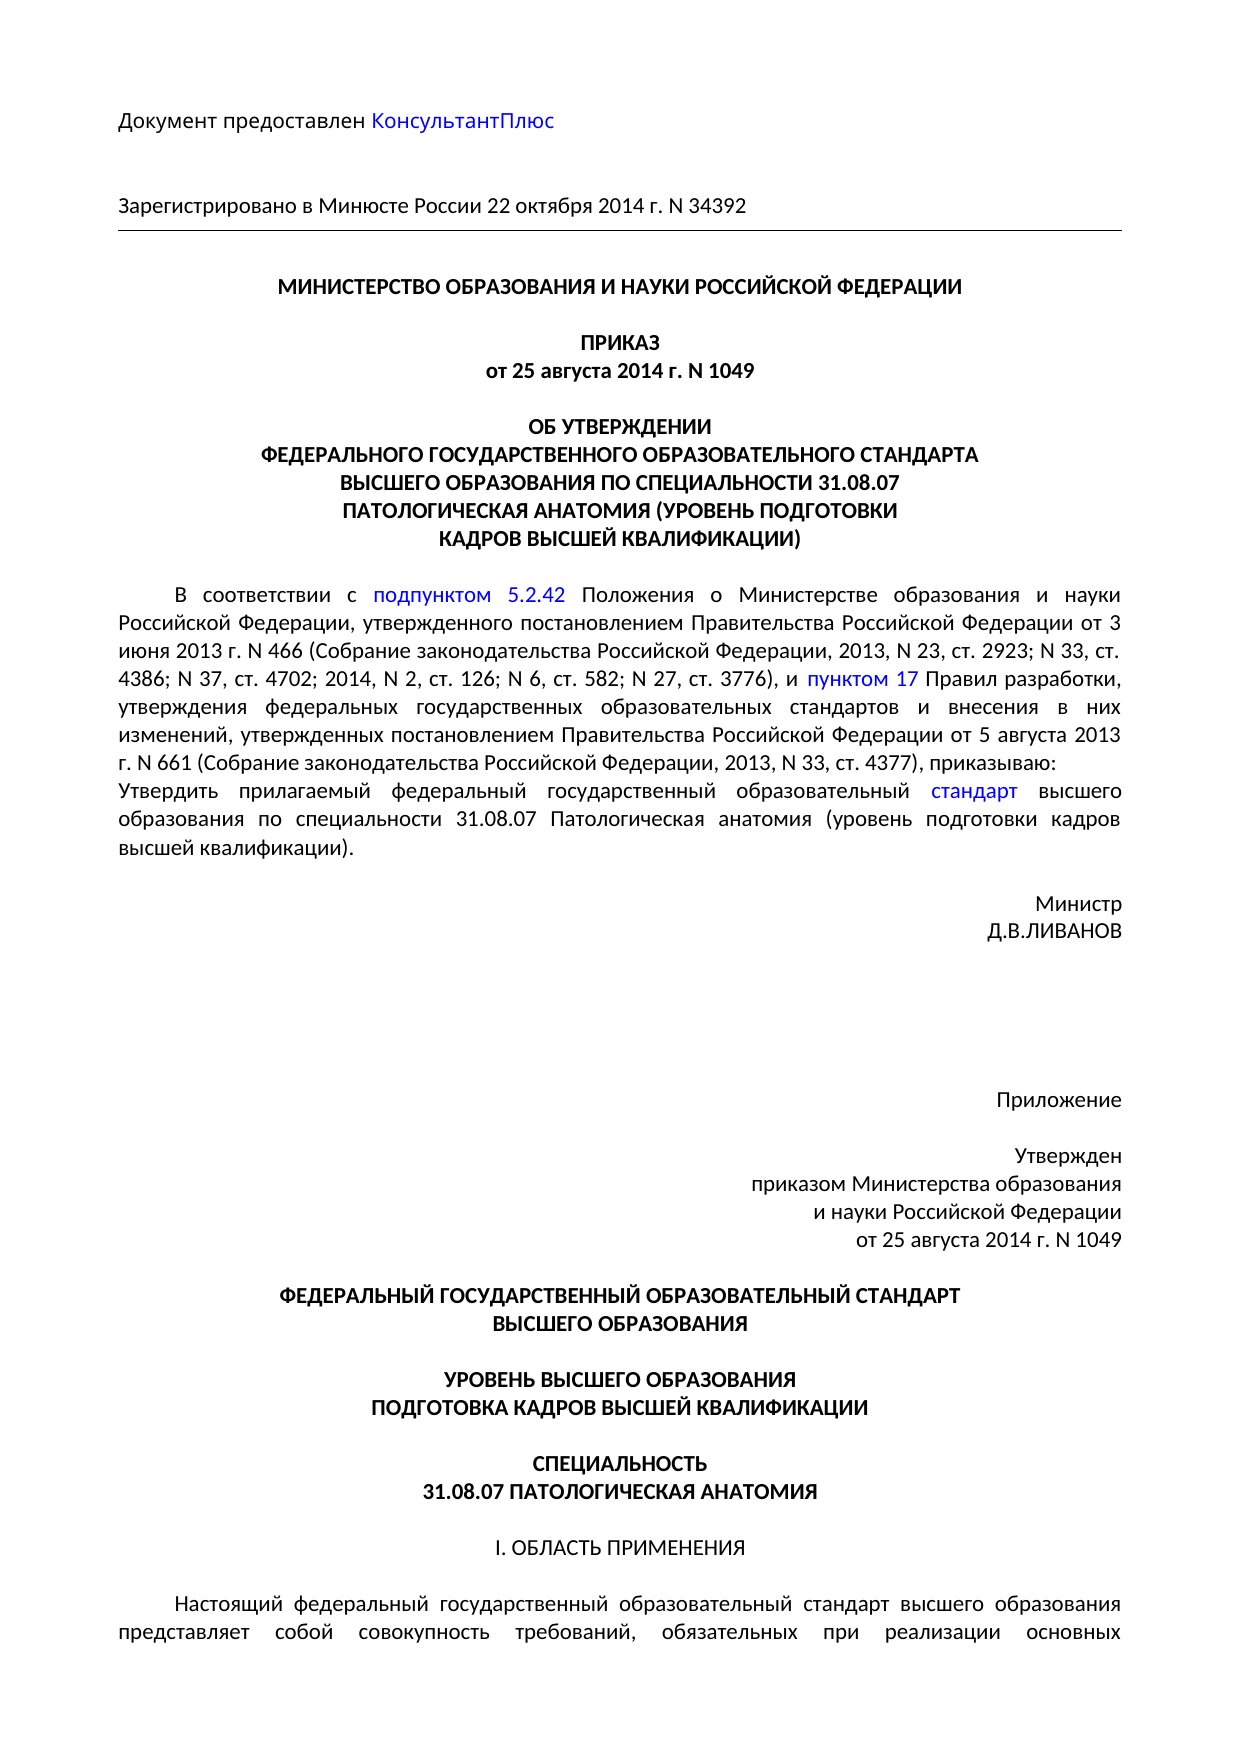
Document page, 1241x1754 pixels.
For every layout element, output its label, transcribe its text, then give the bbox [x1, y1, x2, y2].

title 31.08.07 ПАТОЛОГИЧЕСКАЯ АНАТОМИЯ [118, 1477, 1122, 1505]
title ОБ УТВЕРЖДЕНИИ [118, 412, 1122, 440]
text Д.В.ЛИВАНОВ [118, 917, 1122, 945]
title КАДРОВ ВЫСШЕЙ КВАЛИФИКАЦИИ) [118, 524, 1122, 552]
title ФЕДЕРАЛЬНЫЙ ГОСУДАРСТВЕННЫЙ ОБРАЗОВАТЕЛЬНЫЙ СТАНДАРТ [118, 1281, 1122, 1309]
title УРОВЕНЬ ВЫСШЕГО ОБРАЗОВАНИЯ [118, 1365, 1122, 1393]
title ПРИКАЗ [118, 328, 1122, 356]
title от 25 августа 2014 г. N 1049 [118, 356, 1122, 384]
title МИНИСТЕРСТВО ОБРАЗОВАНИЯ И НАУКИ РОССИЙСКОЙ ФЕДЕРАЦИИ [118, 272, 1122, 300]
title ФЕДЕРАЛЬНОГО ГОСУДАРСТВЕННОГО ОБРАЗОВАТЕЛЬНОГО СТАНДАРТА [118, 440, 1122, 468]
text и науки Российской Федерации [118, 1197, 1122, 1225]
title Документ предоставлен КонсультантПлюс [118, 106, 1122, 163]
title СПЕЦИАЛЬНОСТЬ [118, 1449, 1122, 1477]
title ВЫСШЕГО ОБРАЗОВАНИЯ ПО СПЕЦИАЛЬНОСТИ 31.08.07 [118, 468, 1122, 496]
text Утвердить прилагаемый федеральный государственный образовательный стандарт высшего образования по специальности 31.08.07 Патологическая анатомия (уровень подготовки кадров высшей квалификации). [118, 777, 1122, 861]
text Приложение [118, 1085, 1122, 1113]
text Утвержден [118, 1141, 1122, 1169]
text Зарегистрировано в Минюсте России 22 октября 2014 г. N 34392 [118, 191, 1122, 219]
text Министр [118, 889, 1122, 917]
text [118, 1589, 1122, 1645]
title ВЫСШЕГО ОБРАЗОВАНИЯ [118, 1309, 1122, 1337]
text от 25 августа 2014 г. N 1049 [118, 1225, 1122, 1253]
title ПАТОЛОГИЧЕСКАЯ АНАТОМИЯ (УРОВЕНЬ ПОДГОТОВКИ [118, 496, 1122, 524]
text I. ОБЛАСТЬ ПРИМЕНЕНИЯ [118, 1533, 1122, 1561]
title ПОДГОТОВКА КАДРОВ ВЫСШЕЙ КВАЛИФИКАЦИИ [118, 1393, 1122, 1421]
text В соответствии с подпунктом 5.2.42 Положения о Министерстве образования и науки Российской Федерации, утвержденного постановлением Правительства Российской Федерации от 3 июня 2013 г. N 466 (Собрание законодательства Российской Федерации, 2013, N 23, ст. 2923; N 33, ст. 4386; N 37, ст. 4702; 2014, N 2, ст. 126; N 6, ст. 582; N 27, ст. 3776), и пунктом 17 Правил разработки, утверждения федеральных государственных образовательных стандартов и внесения в них изменений, утвержденных постановлением Правительства Российской Федерации от 5 августа 2013 г. N 661 (Собрание законодательства Российской Федерации, 2013, N 33, ст. 4377), приказываю: [118, 580, 1122, 777]
text приказом Министерства образования [118, 1169, 1122, 1197]
